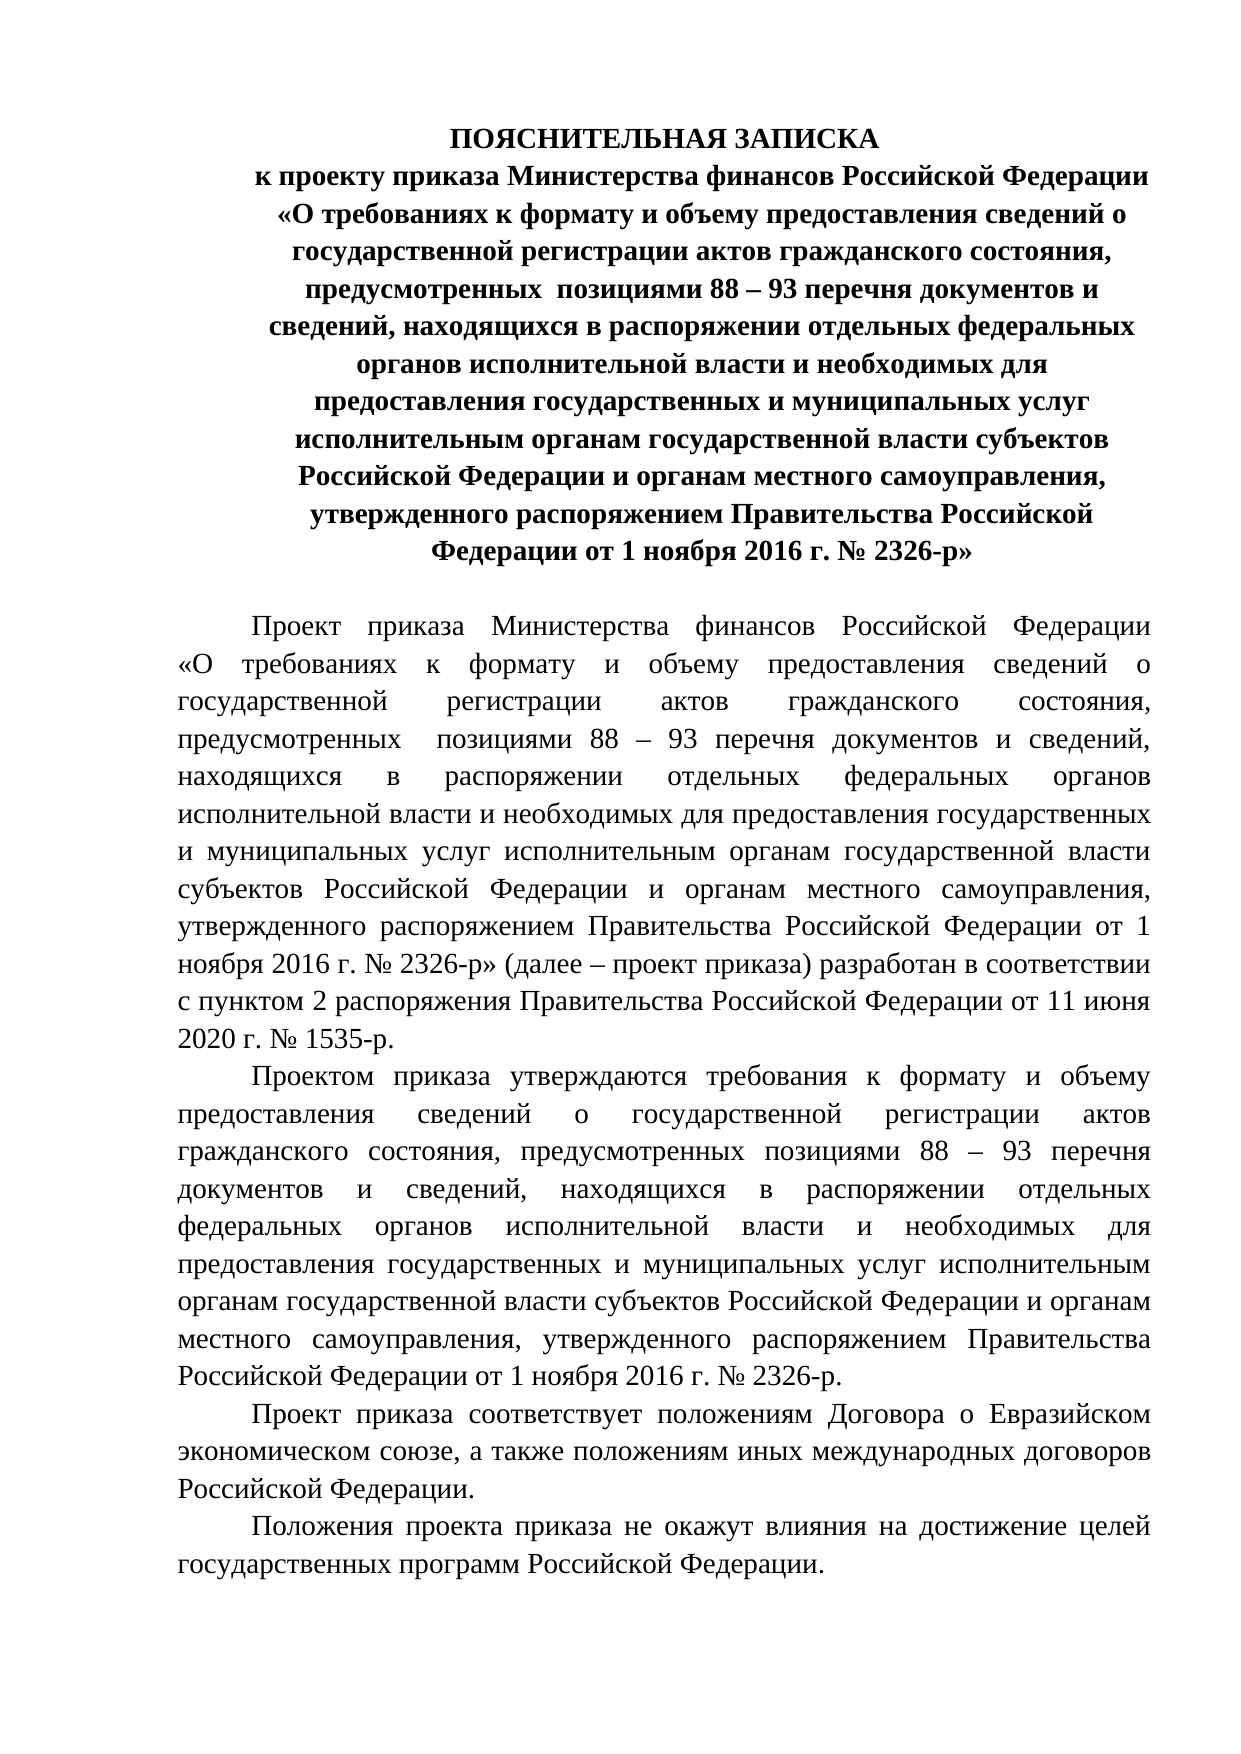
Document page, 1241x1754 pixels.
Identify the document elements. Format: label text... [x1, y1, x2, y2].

text Проект приказа Министерства финансов Российской Федерации «О требованиях к формату и объему предоставления сведений о государственной регистрации актов гражданского состояния, предусмотренных позициями 88 – 93 перечня документов и сведений, находящихся в распоряжении отдельных федеральных органов исполнительной власти и необходимых для предоставления государственных и муниципальных услуг исполнительным органам государственной власти субъектов Российской Федерации и органам местного самоуправления, утвержденного распоряжением Правительства Российской Федерации от 1 ноября 2016 г. № 2326-р» (далее – проект приказа) разработан в соответствии с пунктом 2 распоряжения Правительства Российской Федерации от 11 июня 2020 г. № 1535-р. [177, 606, 1152, 1056]
text Положения проекта приказа не окажут влияния на достижение целей государственных программ Российской Федерации. [177, 1506, 1152, 1581]
text Проектом приказа утверждаются требования к формату и объему предоставления сведений о государственной регистрации актов гражданского состояния, предусмотренных позициями 88 – 93 перечня документов и сведений, находящихся в распоряжении отдельных федеральных органов исполнительной власти и необходимых для предоставления государственных и муниципальных услуг исполнительным органам государственной власти субъектов Российской Федерации и органам местного самоуправления, утвержденного распоряжением Правительства Российской Федерации от 1 ноября 2016 г. № 2326-р. [177, 1056, 1152, 1393]
text Проект приказа соответствует положениям Договора о Евразийском экономическом союзе, а также положениям иных международных договоров Российской Федерации. [177, 1393, 1152, 1506]
list к проекту приказа Министерства финансов Российской Федерации «О требованиях к формату и объему предоставления сведений о государственной регистрации актов гражданского состояния, предусмотренных позициями 88 – 93 перечня документов и сведений, находящихся в распоряжении отдельных федеральных органов исполнительной власти и необходимых для предоставления государственных и муниципальных услуг исполнительным органам государственной власти субъектов Российской Федерации и органам местного самоуправления, утвержденного распоряжением Правительства Российской Федерации от 1 ноября 2016 г. № 2326-р» [252, 156, 1152, 568]
list ПОЯСНИТЕЛЬНАЯ ЗАПИСКА [177, 118, 1152, 156]
